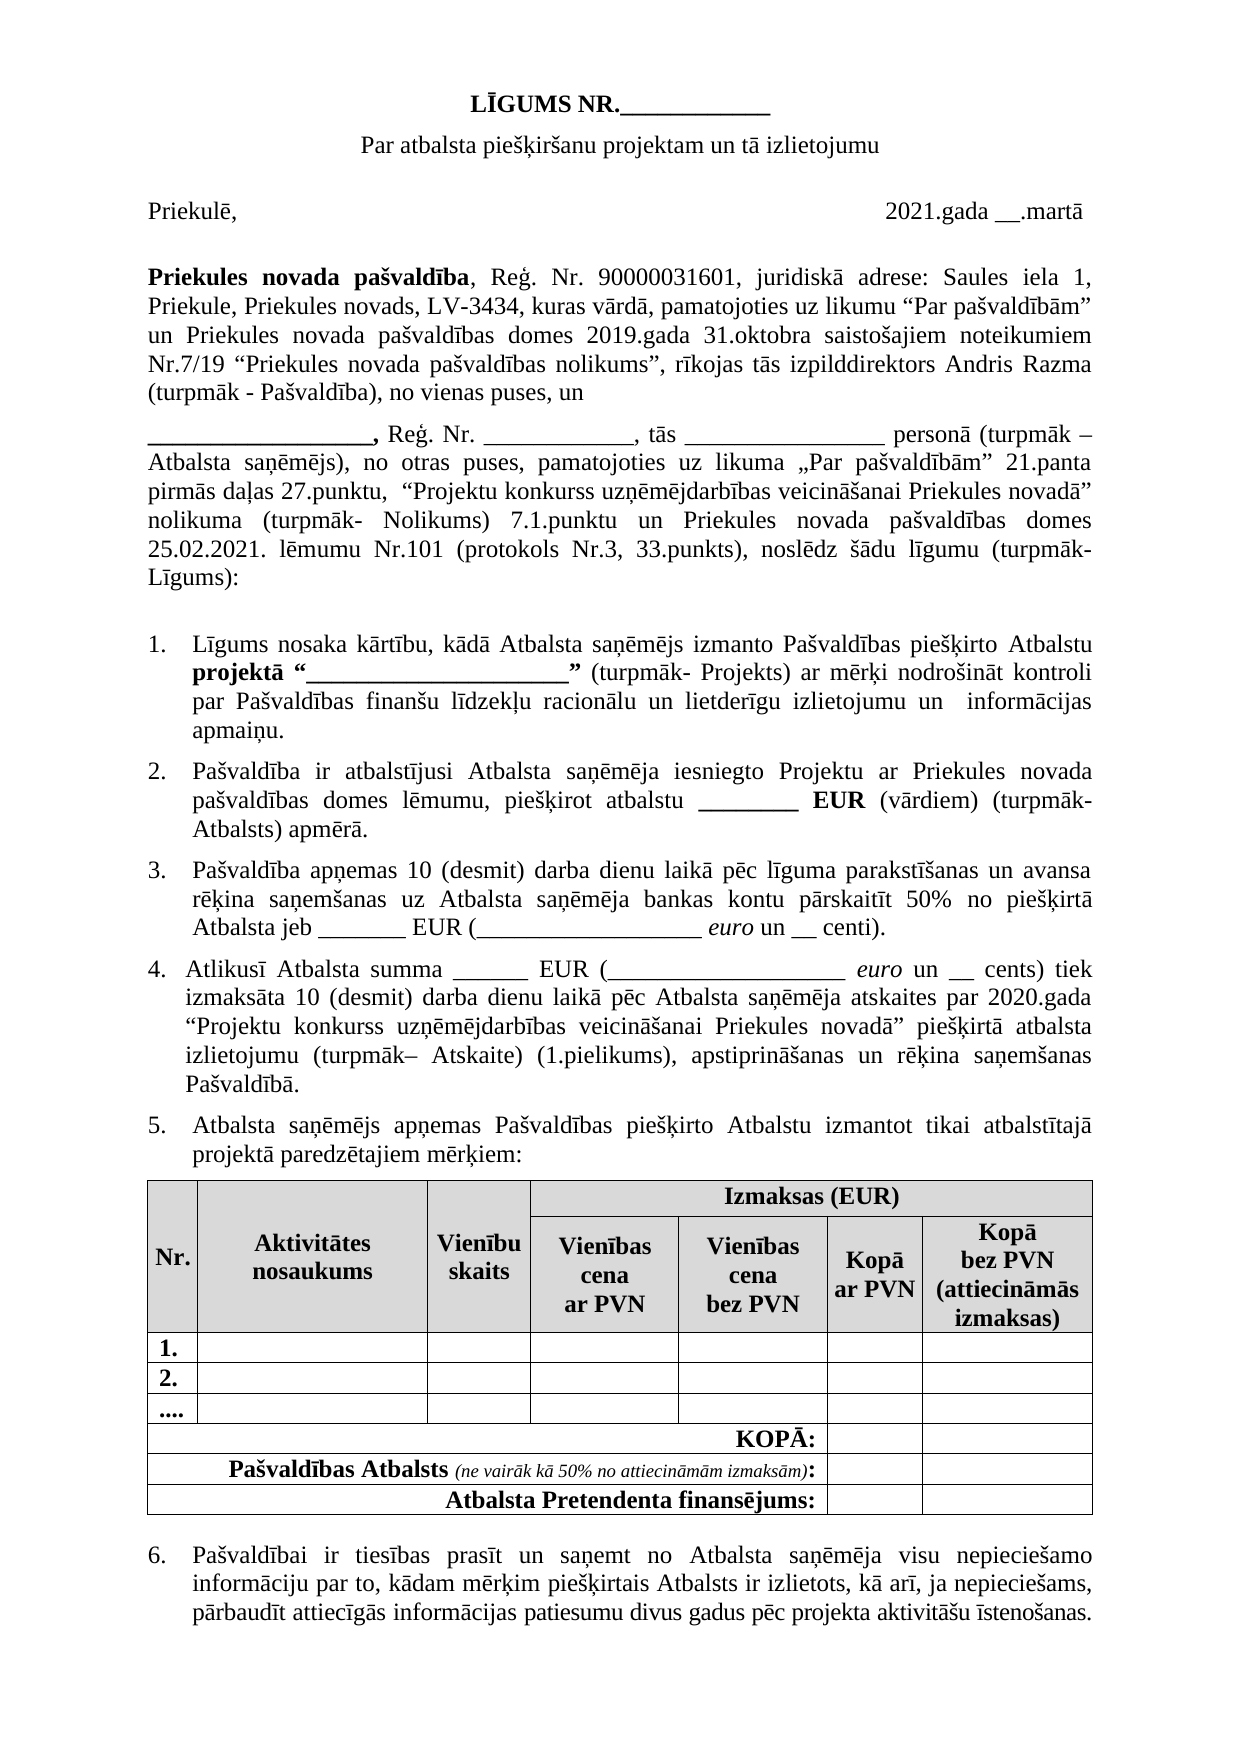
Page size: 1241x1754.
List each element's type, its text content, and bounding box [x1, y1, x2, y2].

table_cell 1. [148, 1333, 197, 1362]
text LĪGUMS NR.____________ [148, 89, 1092, 117]
table_cell [828, 1394, 922, 1423]
list Līgums nosaka kārtību, kādā Atbalsta saņēmējs izmanto Pašvaldības piešķirto Atbalstu projektā “_____________________” (turpmāk- Projekts) ar mērķi nodrošināt kontroli par Pašvaldības finanšu līdzekļu racionālu un lietderīgu izlietojumu un informācijas apmaiņu. [148, 629, 1092, 744]
table_cell [531, 1333, 678, 1362]
table_cell [198, 1333, 427, 1362]
table_cell Pašvaldības Atbalsts (ne vairāk kā 50% no attiecināmām izmaksām): [148, 1454, 827, 1483]
text Priekules novada pašvaldība, Reģ. Nr. 90000031601, juridiskā adrese: Saules iela 1, Priekule, Priekules novads, LV-3434, kuras vārdā, pamatojoties uz likumu “Par pašvaldībām” un Priekules novada pašvaldības domes 2019.gada 31.oktobra saistošajiem noteikumiem Nr.7/19 “Priekules novada pašvaldības nolikums”, rīkojas tās izpilddirektors Andris Razma (turpmāk - Pašvaldība), no vienas puses, un [148, 262, 1092, 406]
table_cell Kopā ar PVN [828, 1217, 922, 1332]
table_cell Vienības cena ar PVN [531, 1217, 678, 1332]
table_cell Atbalsta Pretendenta finansējums: [148, 1485, 827, 1514]
table_cell [679, 1394, 827, 1423]
table_cell [828, 1333, 922, 1362]
list Pašvaldība ir atbalstījusi Atbalsta saņēmēja iesniegto Projektu ar Priekules novada pašvaldības domes lēmumu, piešķirot atbalstu ________ EUR (vārdiem) (turpmāk- Atbalsts) apmērā. [148, 756, 1092, 842]
table_cell [531, 1394, 678, 1423]
table_cell [198, 1363, 427, 1392]
table_cell [828, 1485, 922, 1514]
table_header Aktivitātes nosaukums [198, 1181, 427, 1332]
table_cell [428, 1394, 530, 1423]
list Atbalsta saņēmējs apņemas Pašvaldības piešķirto Atbalstu izmantot tikai atbalstītajā projektā paredzētajiem mērķiem: [148, 1110, 1092, 1167]
text __________________, Reģ. Nr. ____________, tās ________________ personā (turpmāk – Atbalsta saņēmējs), no otras puses, pamatojoties uz likuma „Par pašvaldībām” 21.panta pirmās daļas 27.punktu, “Projektu konkurss uzņēmējdarbības veicināšanai Priekules novadā” nolikuma (turpmāk- Nolikums) 7.1.punktu un Priekules novada pašvaldības domes 25.02.2021. lēmumu Nr.101 (protokols Nr.3, 33.punkts), noslēdz šādu līgumu (turpmāk- Līgums): [148, 419, 1092, 591]
table_cell .... [148, 1394, 197, 1423]
text Priekulē, 2021.gada __.martā [148, 196, 1092, 225]
table_cell [828, 1454, 922, 1483]
table_cell [923, 1394, 1092, 1423]
table_header Izmaksas (EUR) [531, 1181, 1092, 1216]
table_cell [428, 1363, 530, 1392]
list Pašvaldība apņemas 10 (desmit) darba dienu laikā pēc līguma parakstīšanas un avansa rēķina saņemšanas uz Atbalsta saņēmēja bankas kontu pārskaitīt 50% no piešķirtā Atbalsta jeb _______ EUR (__________________ euro un __ centi). [148, 855, 1092, 941]
table_cell [923, 1454, 1092, 1483]
table_cell [923, 1333, 1092, 1362]
table_cell [679, 1333, 827, 1362]
table_cell 2. [148, 1363, 197, 1392]
table_cell [679, 1363, 827, 1392]
table_header Nr. [148, 1181, 197, 1332]
table_cell [923, 1485, 1092, 1514]
table_cell [923, 1424, 1092, 1453]
table_cell Vienības cena bez PVN [679, 1217, 827, 1332]
table_cell [828, 1424, 922, 1453]
table_cell Kopā bez PVN (attiecināmās izmaksas) [923, 1217, 1092, 1332]
list Atlikusī Atbalsta summa ______ EUR (___________________ euro un __ cents) tiek izmaksāta 10 (desmit) darba dienu laikā pēc Atbalsta saņēmēja atskaites par 2020.gada “Projektu konkurss uzņēmējdarbības veicināšanai Priekules novadā” piešķirtā atbalsta izlietojumu (turpmāk– Atskaite) (1.pielikums), apstiprināšanas un rēķina saņemšanas Pašvaldībā. [148, 954, 1092, 1097]
table_cell [198, 1394, 427, 1423]
table_cell [531, 1363, 678, 1392]
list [148, 1540, 1092, 1626]
table_cell [923, 1363, 1092, 1392]
table_cell [428, 1333, 530, 1362]
table_cell KOPĀ: [148, 1424, 827, 1453]
text Par atbalsta piešķiršanu projektam un tā izlietojumu [148, 130, 1092, 159]
table_header Vienību skaits [428, 1181, 530, 1332]
table_cell [828, 1363, 922, 1392]
